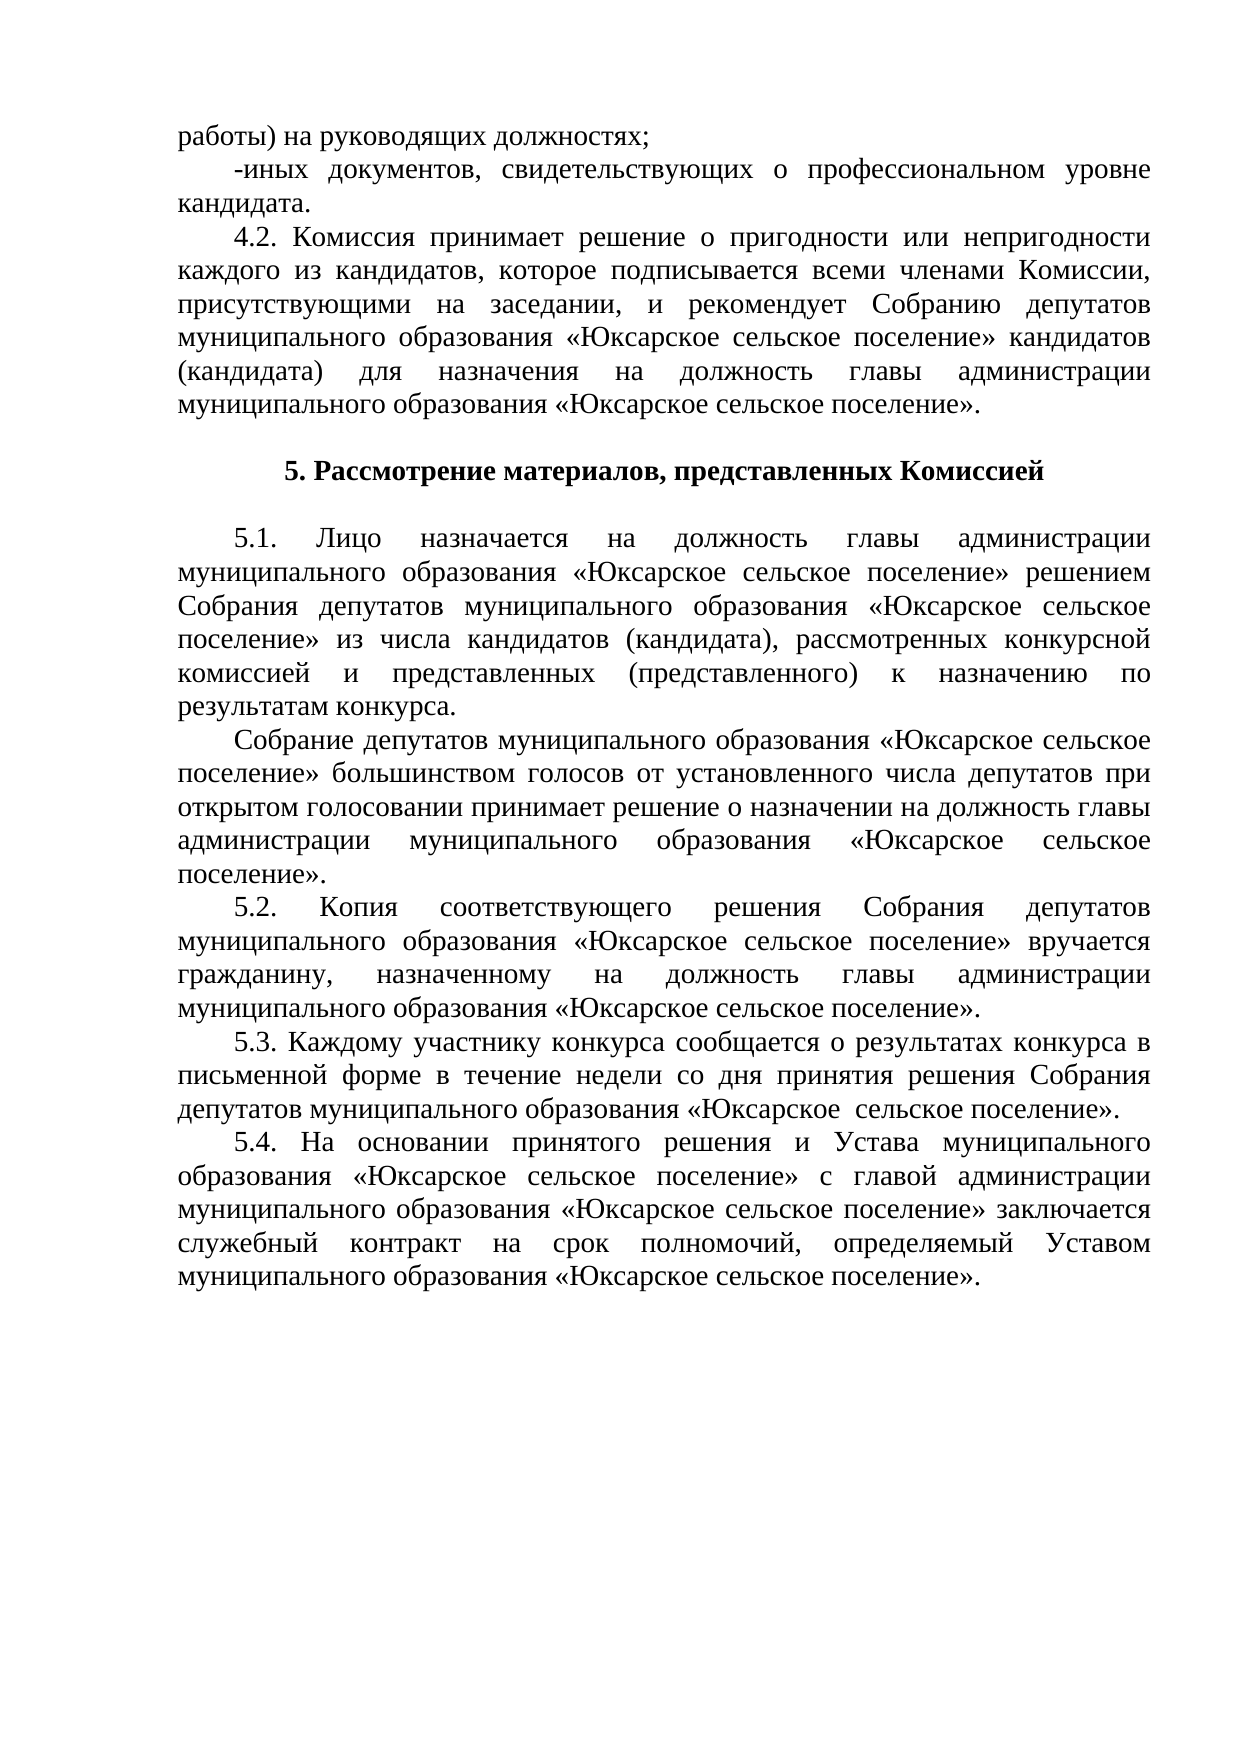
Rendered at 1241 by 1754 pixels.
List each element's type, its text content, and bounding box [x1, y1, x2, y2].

text 5.4. На основании принятого решения и Устава муниципального образования «Юксарское сельское поселение» с главой администрации муниципального образования «Юксарское сельское поселение» заключается служебный контракт на срок полномочий, определяемый Уставом муниципального образования «Юксарское сельское поселение». [177, 1124, 1152, 1292]
text Собрание депутатов муниципального образования «Юксарское сельское поселение» большинством голосов от установленного числа депутатов при открытом голосовании принимает решение о назначении на должность главы администрации муниципального образования «Юксарское сельское поселение». [177, 722, 1152, 889]
text 5.3. Каждому участнику конкурса сообщается о результатах конкурса в письменной форме в течение недели со дня принятия решения Собрания депутатов муниципального образования «Юксарское сельское поселение». [177, 1024, 1152, 1124]
text 5.2. Копия соответствующего решения Собрания депутатов муниципального образования «Юксарское сельское поселение» вручается гражданину, назначенному на должность главы администрации муниципального образования «Юксарское сельское поселение». [177, 889, 1152, 1024]
text -иных документов, свидетельствующих о профессиональном уровне кандидата. [177, 152, 1152, 219]
text 4.2. Комиссия принимает решение о пригодности или непригодности каждого из кандидатов, которое подписывается всеми членами Комиссии, присутствующими на заседании, и рекомендует Собранию депутатов муниципального образования «Юксарское сельское поселение» кандидатов (кандидата) для назначения на должность главы администрации муниципального образования «Юксарское сельское поселение». [177, 219, 1152, 420]
text 5. Рассмотрение материалов, представленных Комиссией [177, 453, 1152, 487]
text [177, 118, 1152, 152]
text 5.1. Лицо назначается на должность главы администрации муниципального образования «Юксарское сельское поселение» решением Собрания депутатов муниципального образования «Юксарское сельское поселение» из числа кандидатов (кандидата), рассмотренных конкурсной комиссией и представленных (представленного) к назначению по результатам конкурса. [177, 521, 1152, 722]
